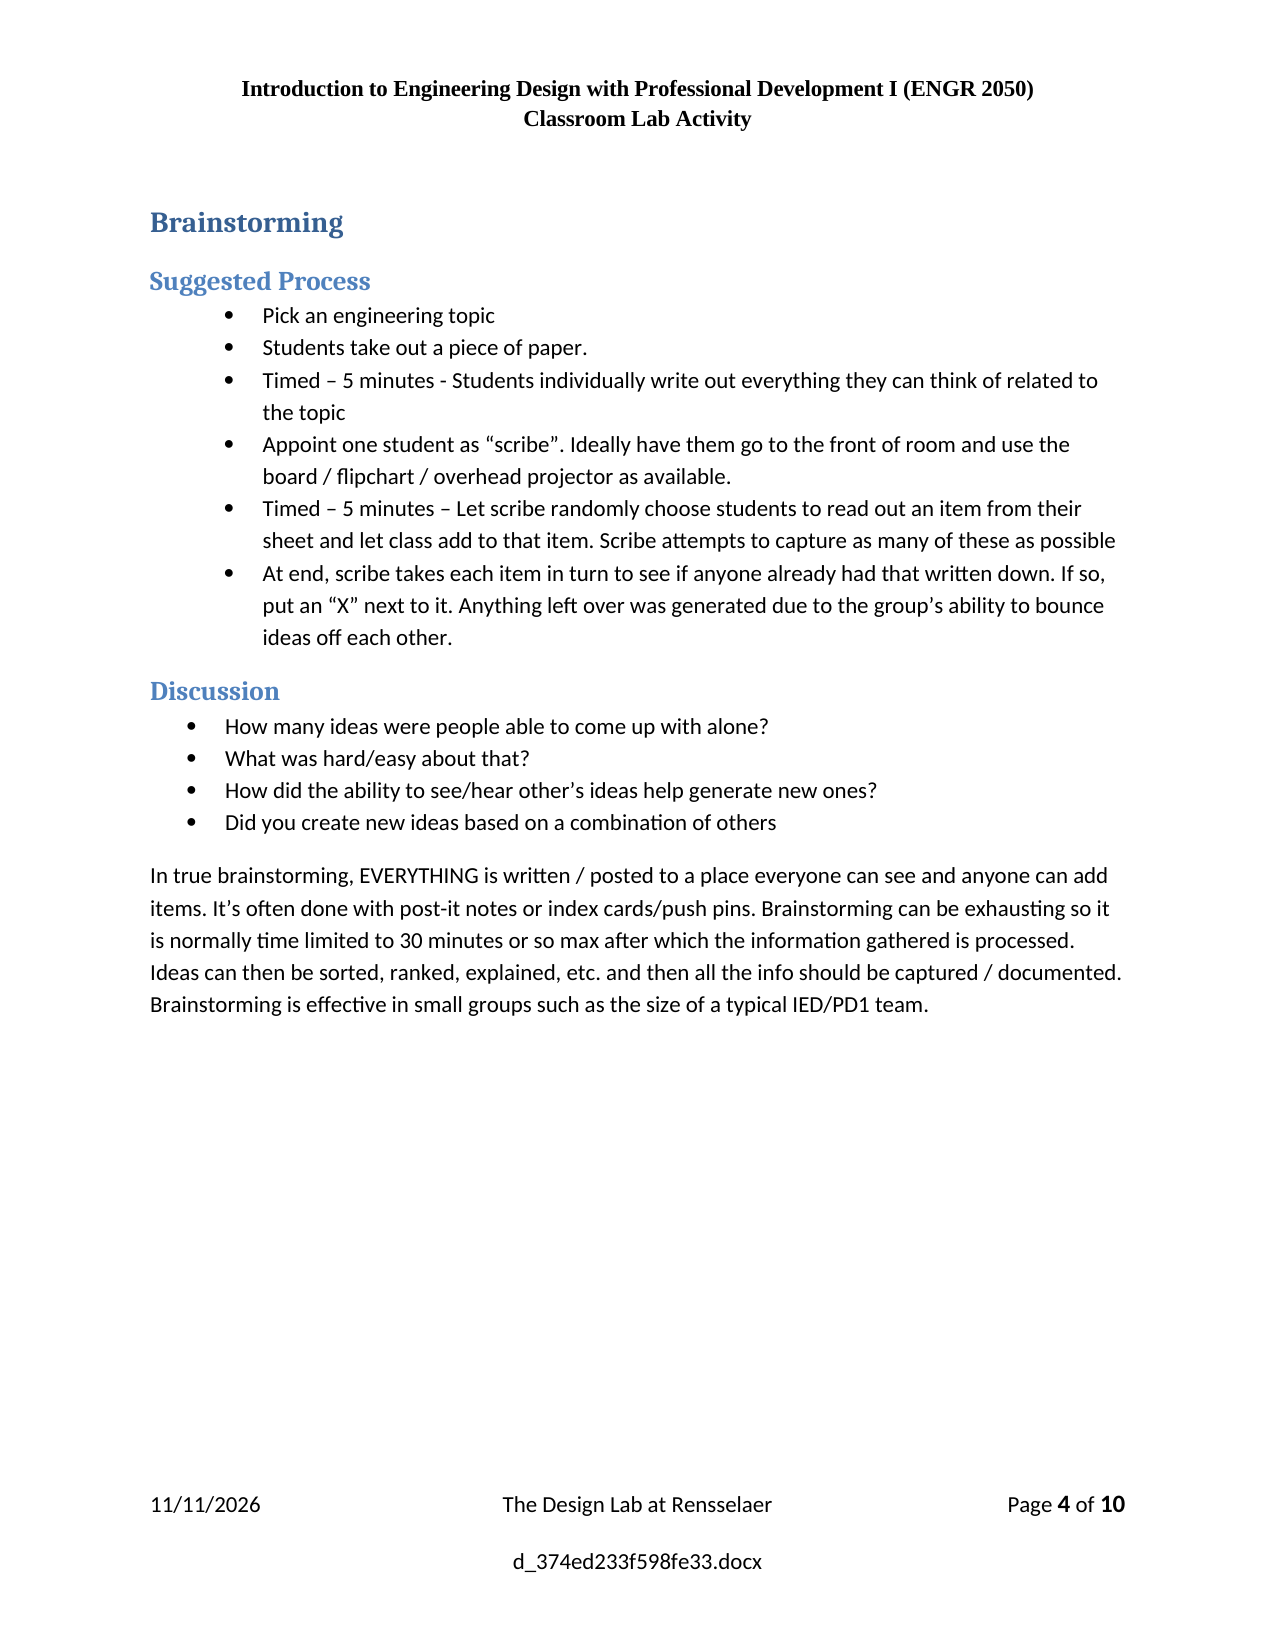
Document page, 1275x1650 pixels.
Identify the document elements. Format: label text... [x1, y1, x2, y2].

list Students take out a piece of paper. [225, 333, 1125, 362]
list Timed – 5 minutes – Let scribe randomly choose students to read out an item from their sheet and let class add to that item. Scribe attempts to capture as many of these as possible [225, 494, 1125, 555]
subtitle Discussion [150, 676, 1125, 707]
list How did the ability to see/hear other’s ideas help generate new ones? [187, 776, 1125, 804]
text In true brainstorming, EVERYTHING is written / posted to a place everyone can see and anyone can add items. It’s often done with post-it notes or index cards/push pins. Brainstorming can be exhausting so it is normally time limited to 30 minutes or so max after which the information gathered is processed. Ideas can then be sorted, ranked, explained, etc. and then all the info should be captured / documented. Brainstorming is effective in small groups such as the size of a typical IED/PD1 team. [150, 862, 1125, 1018]
list Timed – 5 minutes - Students individually write out everything they can think of related to the topic [225, 366, 1125, 426]
list Pick an engineering topic [225, 301, 1125, 329]
list Appoint one student as “scribe”. Ideally have them go to the front of room and use the board / flipchart / overhead projector as available. [225, 430, 1125, 490]
list At end, scribe takes each item in turn to see if anyone already had that written down. If so, put an “X” next to it. Anything left over was generated due to the group’s ability to bounce ideas off each other. [225, 559, 1125, 651]
subtitle Suggested Process [150, 266, 1125, 297]
list How many ideas were people able to come up with alone? [187, 712, 1125, 740]
list What was hard/easy about that? [187, 744, 1125, 772]
subtitle Brainstorming [150, 206, 1125, 240]
list Did you create new ideas based on a combination of others [187, 808, 1125, 837]
